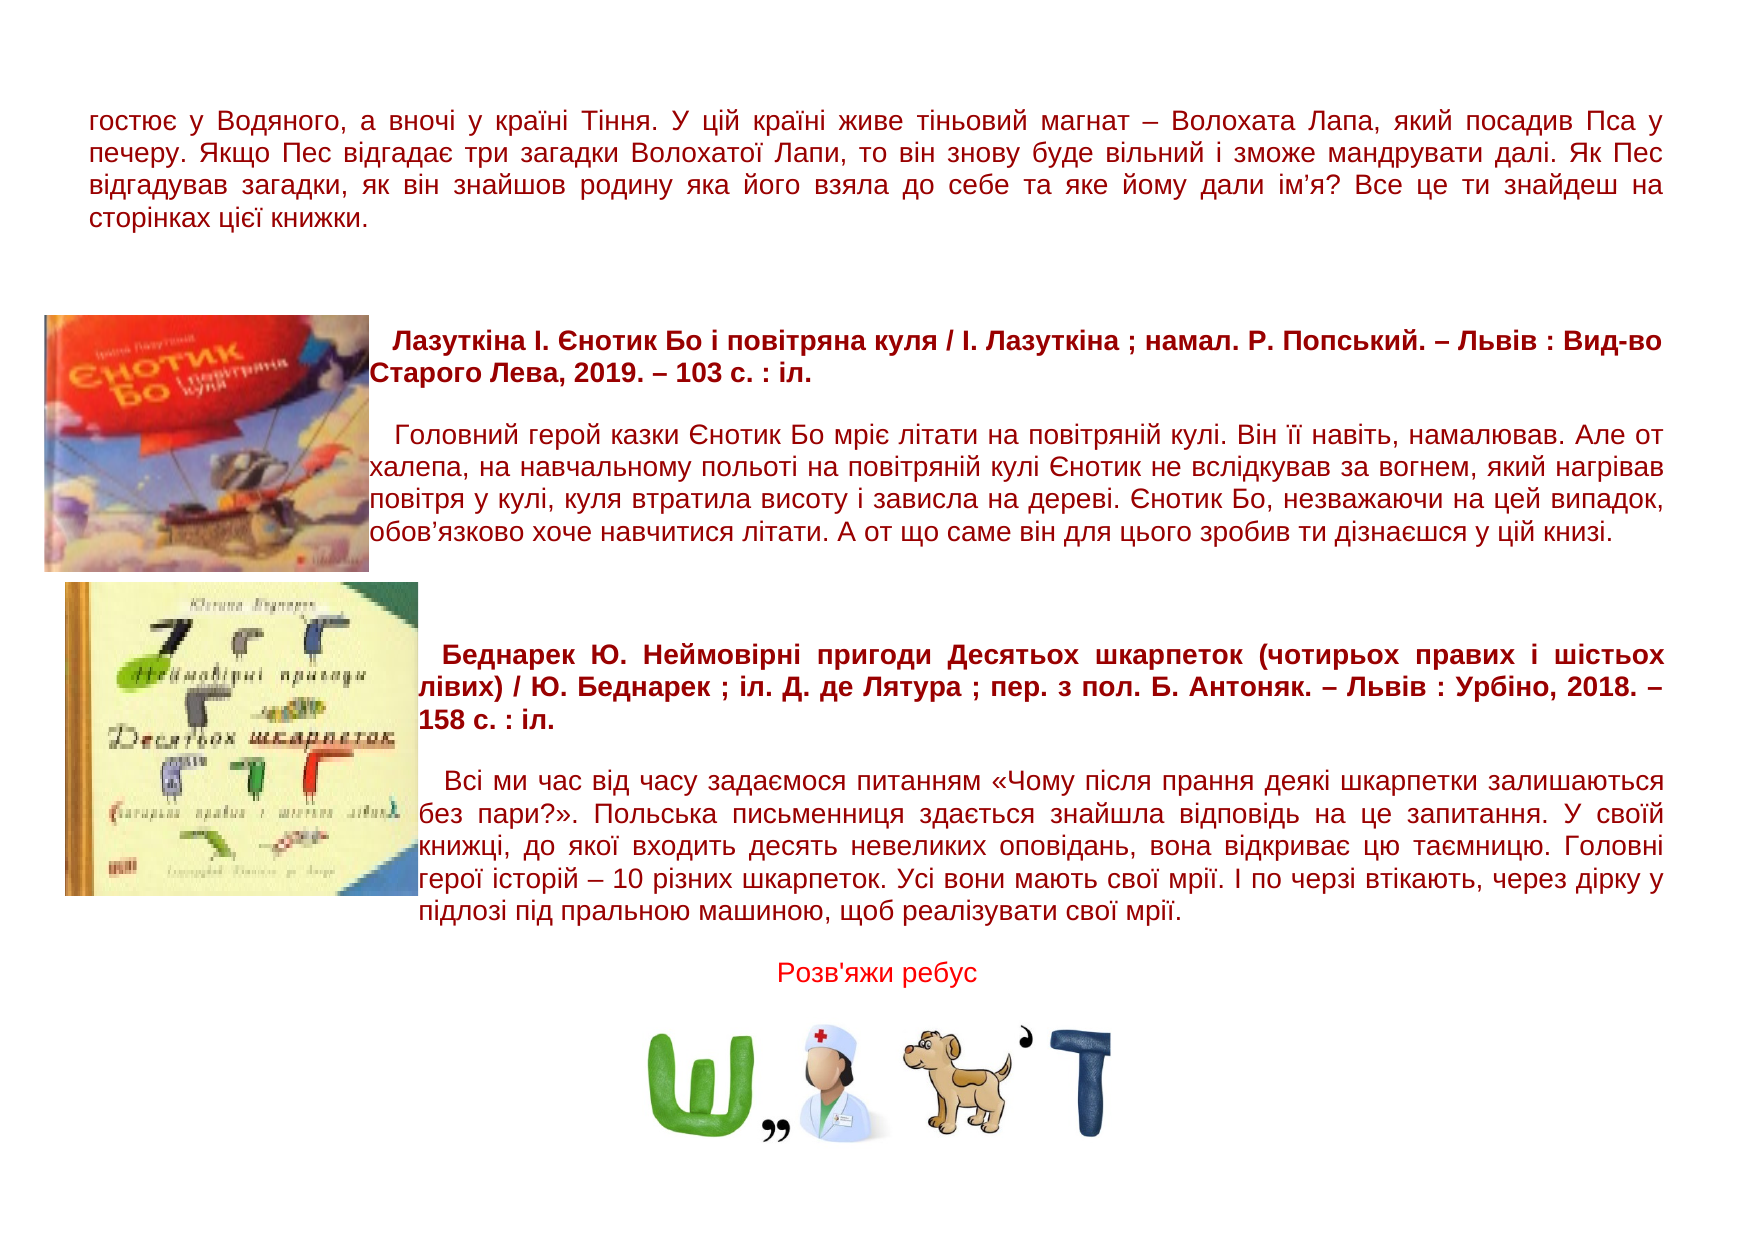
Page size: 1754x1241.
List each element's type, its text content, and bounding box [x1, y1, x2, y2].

picture [65, 582, 419, 896]
picture [44, 315, 369, 572]
text Розв'яжи ребус [88, 956, 1665, 988]
picture [642, 1017, 1112, 1150]
text Всі ми час від часу задаємося питанням «Чому після прання деякі шкарпетки залишаються без пари?». Польська письменниця здається знайшла відповідь на це запитання. У своїй книжці, до якої входить десять невеликих оповідань, вона відкриває цю таємницю. Головні герої історій – 10 різних шкарпеток. Усі вони мають свої мрії. І по черзі втікають, через дірку у підлозі під пральною машиною, щоб реалізувати свої мрії. [88, 764, 1665, 926]
text Лазуткіна І. Єнотик Бо і повітряна куля / І. Лазуткіна ; намал. Р. Попський. – Львів : Вид-во Старого Лева, 2019. – 103 с. : іл. [369, 324, 1665, 388]
text Беднарек Ю. Неймовірні пригоди Десятьох шкарпеток (чотирьох правих і шістьох лівих) / Ю. Беднарек ; іл. Д. де Лятура ; пер. з пол. Б. Антоняк. – Львів : Урбіно, 2018. – 158 с. : іл. [419, 638, 1665, 735]
text Головний герой казки Єнотик Бо мріє літати на повітряній кулі. Він її навіть, намалював. Але от халепа, на навчальному польоті на повітряній кулі Єнотик не вслідкував за вогнем, який нагрівав повітря у кулі, куля втратила висоту і зависла на дереві. Єнотик Бо, незважаючи на цей випадок, обов’язково хоче навчитися літати. А от що саме він для цього зробив ти дізнаєшся у цій книзі. [369, 418, 1665, 547]
